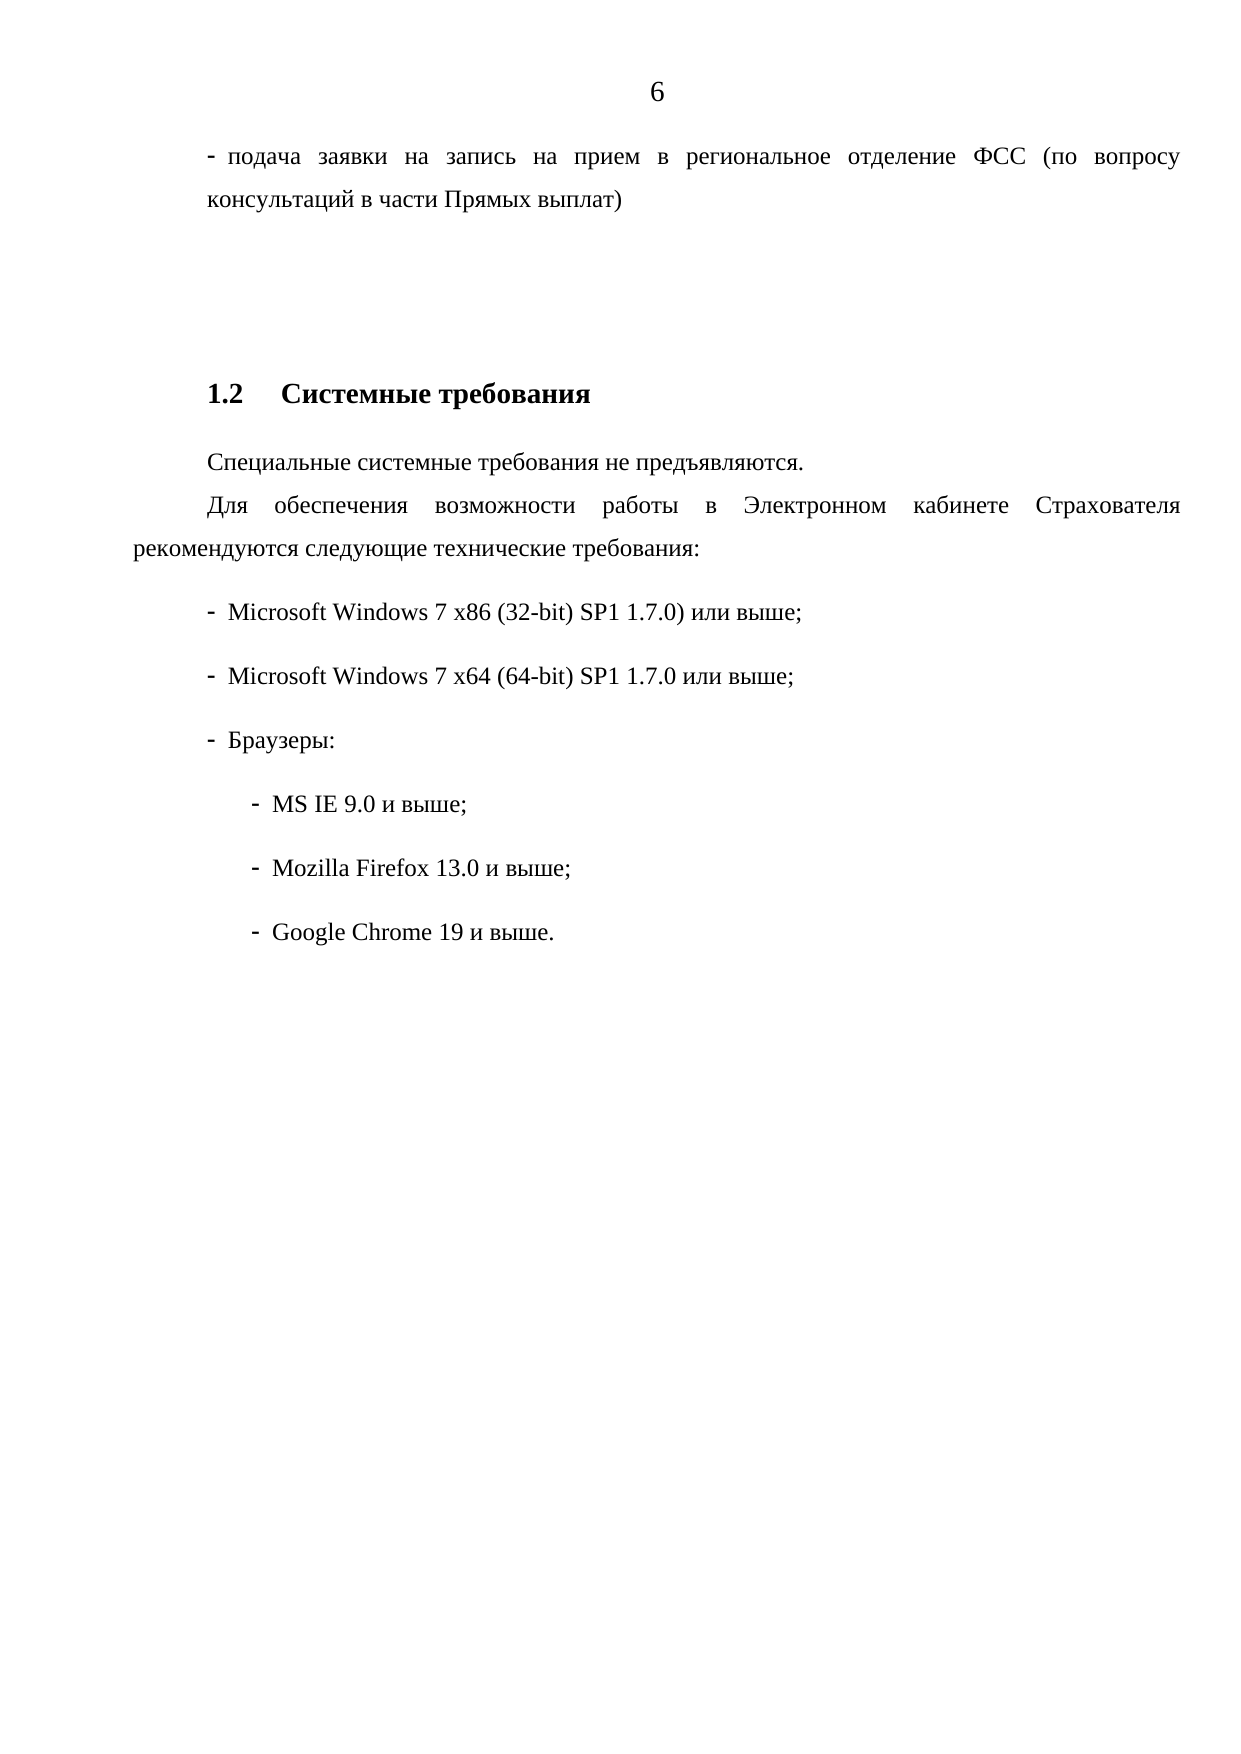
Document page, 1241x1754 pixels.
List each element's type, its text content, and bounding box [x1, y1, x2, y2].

text Mozilla Firefox 13.0 и выше; [251, 853, 1181, 882]
text Браузеры: [207, 725, 1181, 754]
text Microsoft Windows 7 х86 (32-bit) SP1 1.7.0) или выше; [207, 597, 1181, 626]
text Специальные системные требования не предъявляются. [133, 447, 1181, 476]
text Google Chrome 19 и выше. [251, 917, 1181, 946]
text подача заявки на запись на прием в региональное отделение ФСС (по вопросу консультаций в части Прямых выплат) [207, 141, 1181, 213]
text MS IE 9.0 и выше; [251, 789, 1181, 818]
text Системные требования [207, 376, 1181, 409]
text Microsoft Windows 7 x64 (64-bit) SP1 1.7.0 или выше; [207, 661, 1181, 690]
text Для обеспечения возможности работы в Электронном кабинете Страхователя рекомендуются следующие технические требования: [133, 490, 1181, 562]
